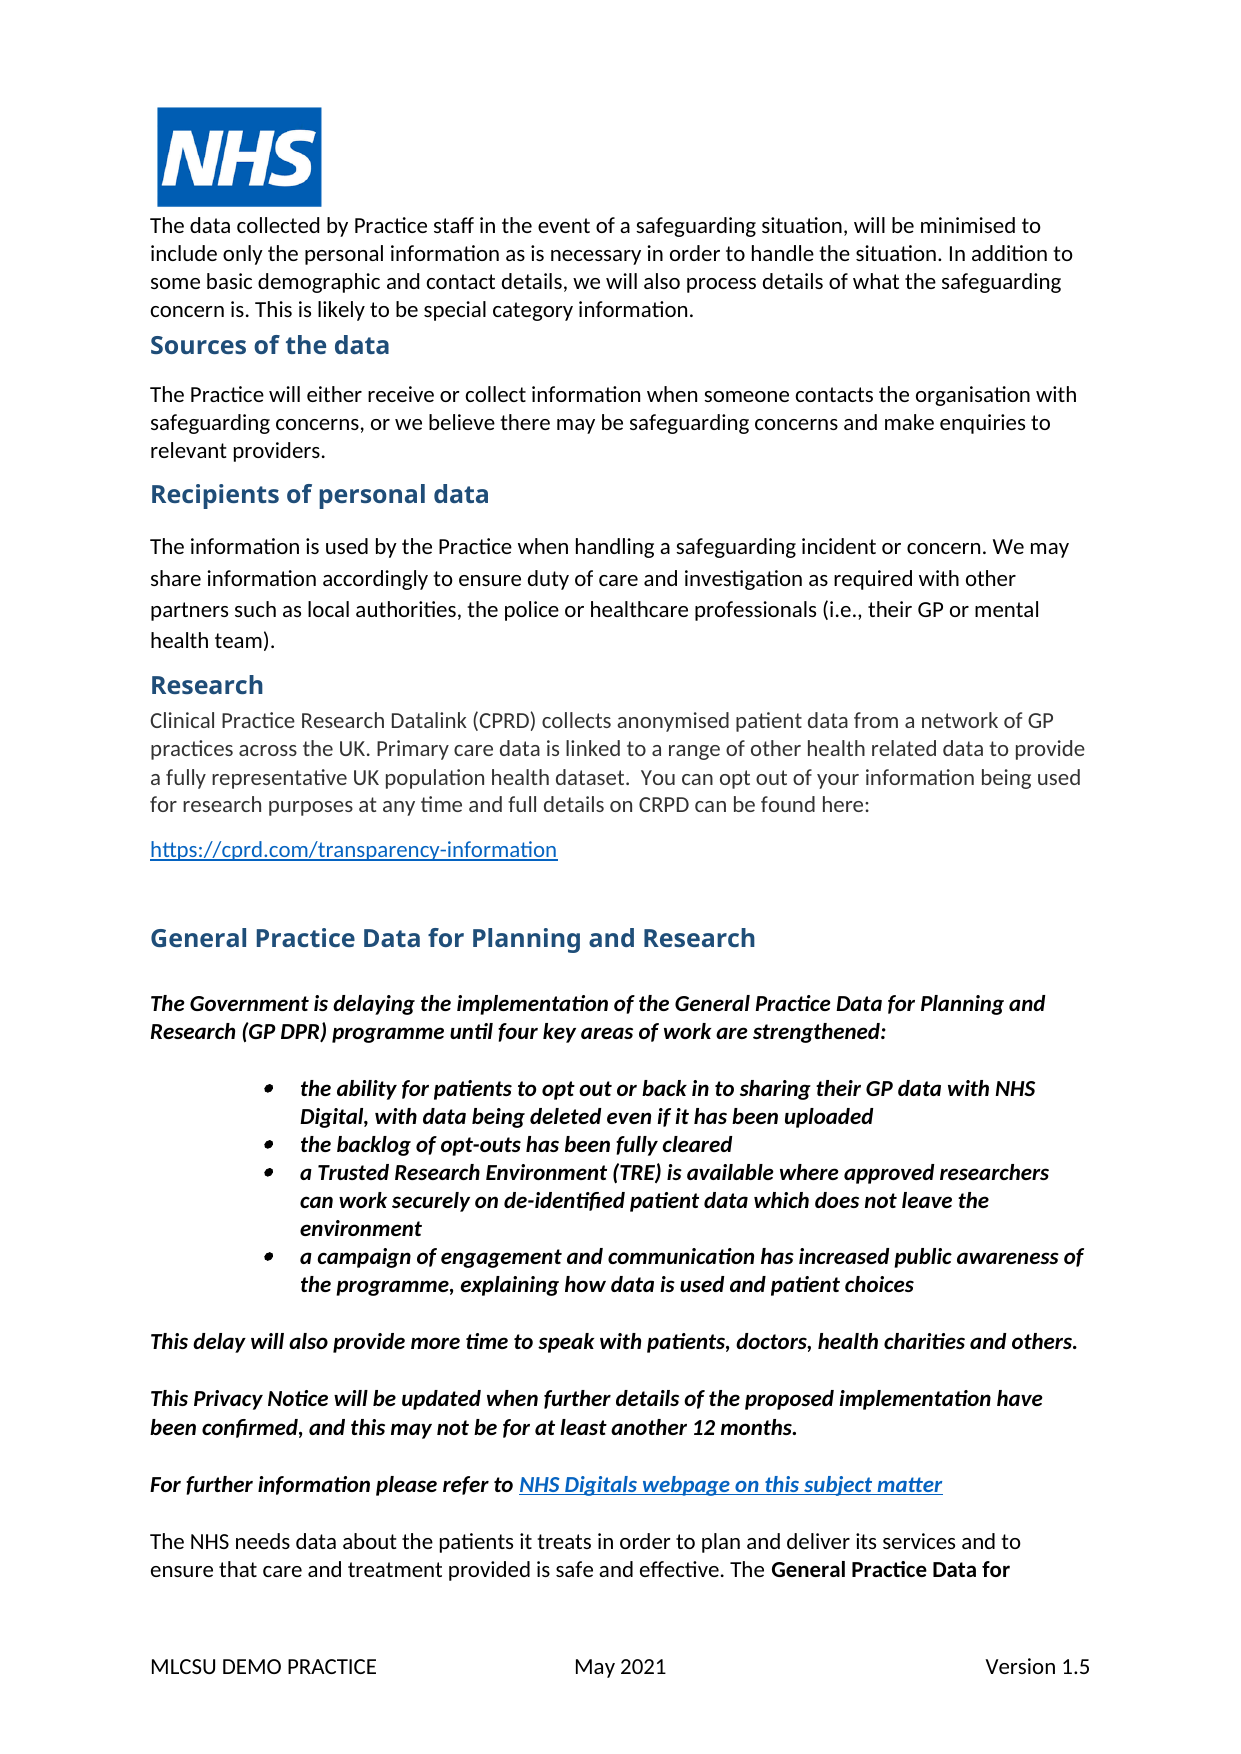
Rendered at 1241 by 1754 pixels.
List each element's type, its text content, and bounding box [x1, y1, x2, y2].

text For further information please refer to NHS Digitals webpage on this subject matter [150, 1470, 1090, 1498]
text This Privacy Notice will be updated when further details of the proposed implementation have been confirmed, and this may not be for at least another 12 months. [150, 1384, 1090, 1441]
list a Trusted Research Environment (TRE) is available where approved researchers can work securely on de-identified patient data which does not leave the environment [262, 1158, 1090, 1242]
subtitle Research [150, 667, 1090, 701]
subtitle The data collected by Practice staff in the event of a safeguarding situation, will be minimised to include only the personal information as is necessary in order to handle the situation. In addition to some basic demographic and contact details, we will also process details of what the safeguarding concern is. This is likely to be special category information. [150, 211, 1090, 323]
text This delay will also provide more time to speak with patients, doctors, health charities and others. [150, 1327, 1090, 1355]
text Clinical Practice Research Datalink (CPRD) collects anonymised patient data from a network of GP practices across the UK. Primary care data is linked to a range of other health related data to provide a fully representative UK population health dataset. You can opt out of your information being used for research purposes at any time and full details on CRPD can be found here: [150, 707, 1090, 819]
subtitle Recipients of personal data [150, 477, 1090, 511]
text The Practice will either receive or collect information when someone contacts the organisation with safeguarding concerns, or we believe there may be safeguarding concerns and make enquiries to relevant providers. [150, 380, 1090, 464]
list the backlog of opt-outs has been fully cleared [262, 1130, 1090, 1158]
list a campaign of engagement and communication has increased public awareness of the programme, explaining how data is used and patient choices [262, 1242, 1090, 1298]
subtitle General Practice Data for Planning and Research [150, 921, 1090, 954]
list the ability for patients to opt out or back in to sharing their GP data with NHS Digital, with data being deleted even if it has been uploaded [262, 1074, 1090, 1130]
text https://cprd.com/transparency-information [150, 832, 1090, 863]
picture [150, 101, 330, 211]
text The information is used by the Practice when handling a safeguarding incident or concern. We may share information accordingly to ensure duty of care and investigation as required with other partners such as local authorities, the police or healthcare professionals (i.e., their GP or mental health team). [150, 529, 1090, 654]
text The Government is delaying the implementation of the General Practice Data for Planning and Research (GP DPR) programme until four key areas of work are strengthened: [150, 989, 1090, 1045]
subtitle Sources of the data [150, 327, 1090, 362]
